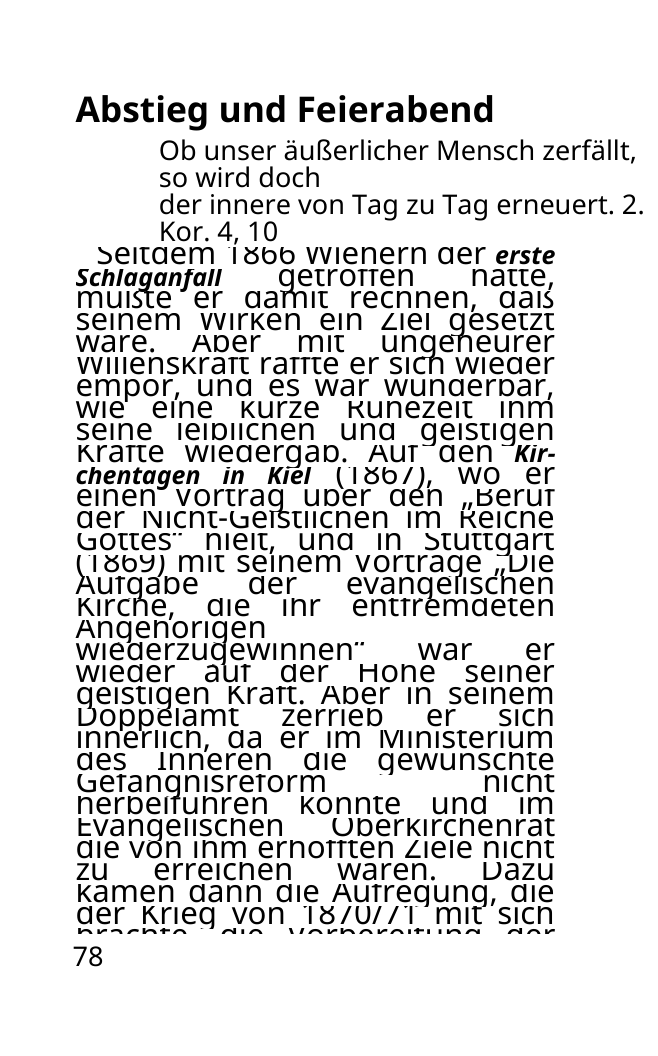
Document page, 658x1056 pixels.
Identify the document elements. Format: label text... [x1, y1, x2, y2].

text Ob unser äußerlicher Mensch zerfällt, so wird doch [159, 139, 651, 193]
text der innere von Tag zu Tag erneuert. 2. Kor. 4, 10 [159, 193, 651, 247]
text 78 [72, 944, 103, 972]
text Seitdem 1866 Wiehern der erste Schlaganfall getroffen hatte, mußte er damit rechnen, daß seinem Wirken ein Ziel gesetzt wäre. Aber mit ungeheurer Willenskraft raffte er sich wieder empor, und es war wunderbar, wie eine kurze Ruhezeit ihm seine leiblichen und geistigen Kräfte wiedergab. Auf den Kirchentagen in Kiel (1867), wo er einen Vortrag über den „Beruf der Nicht-Geistlichen im Reiche Gottes“ hielt, und in Stuttgart (1869) mit seinem Vortrage „Die Aufgabe der evangelischen Kirche, die ihr entfremdeten Angehörigen wiederzugewinnen“ war er wieder auf der Höhe seiner geistigen Kraft. Aber in seinem Doppelamt zerrieb er sich innerlich, da er im Ministerium des Inneren die gewünschte Gefängnisreform nicht herbeiführen konnte und im Evangelischen Oberkirchenrat die von ihm erhofften Ziele nicht zu erreichen waren. Dazu kamen dann die Aufregung, die der Krieg von 1870/71 mit sich brachte, die Vorbereitung der Felddiakonie, die Sorge um zwei Söhne im Felde, Heinrich und Louis, und um den schwerkranken Schwiegersohn Professor Friederichs, weiter die Arbeit für den Centralausschuß und die Verantwortung für das Rauhe Haus und das Evangelische Johannesstift, ein Übermaß von Last. Seine Kopfnerven machten ihm viel zu schaffen, sein Gemüt wurde bedrückt, seine Stimmung reizbar. Sonst nicht gekannte Müdigkeit kam über ihn. Aber er übernahm es doch, auf der kirchlichen Oktoberversammlung 1871 einen Vortrag zu halten über „Die Mitarbeit der evangelischen Kirche an den sozialen Aufgaben der Gegenwart“. Wenn er sonst seine Vorträge zwar sorgfältig vorbereitete, aber doch frei gehalten und eben darum die Versammlung mit sich fortgerissen hatte, so dachte er diesmal den [75, 247, 555, 934]
subtitle Abstieg und Feierabend [75, 94, 651, 129]
